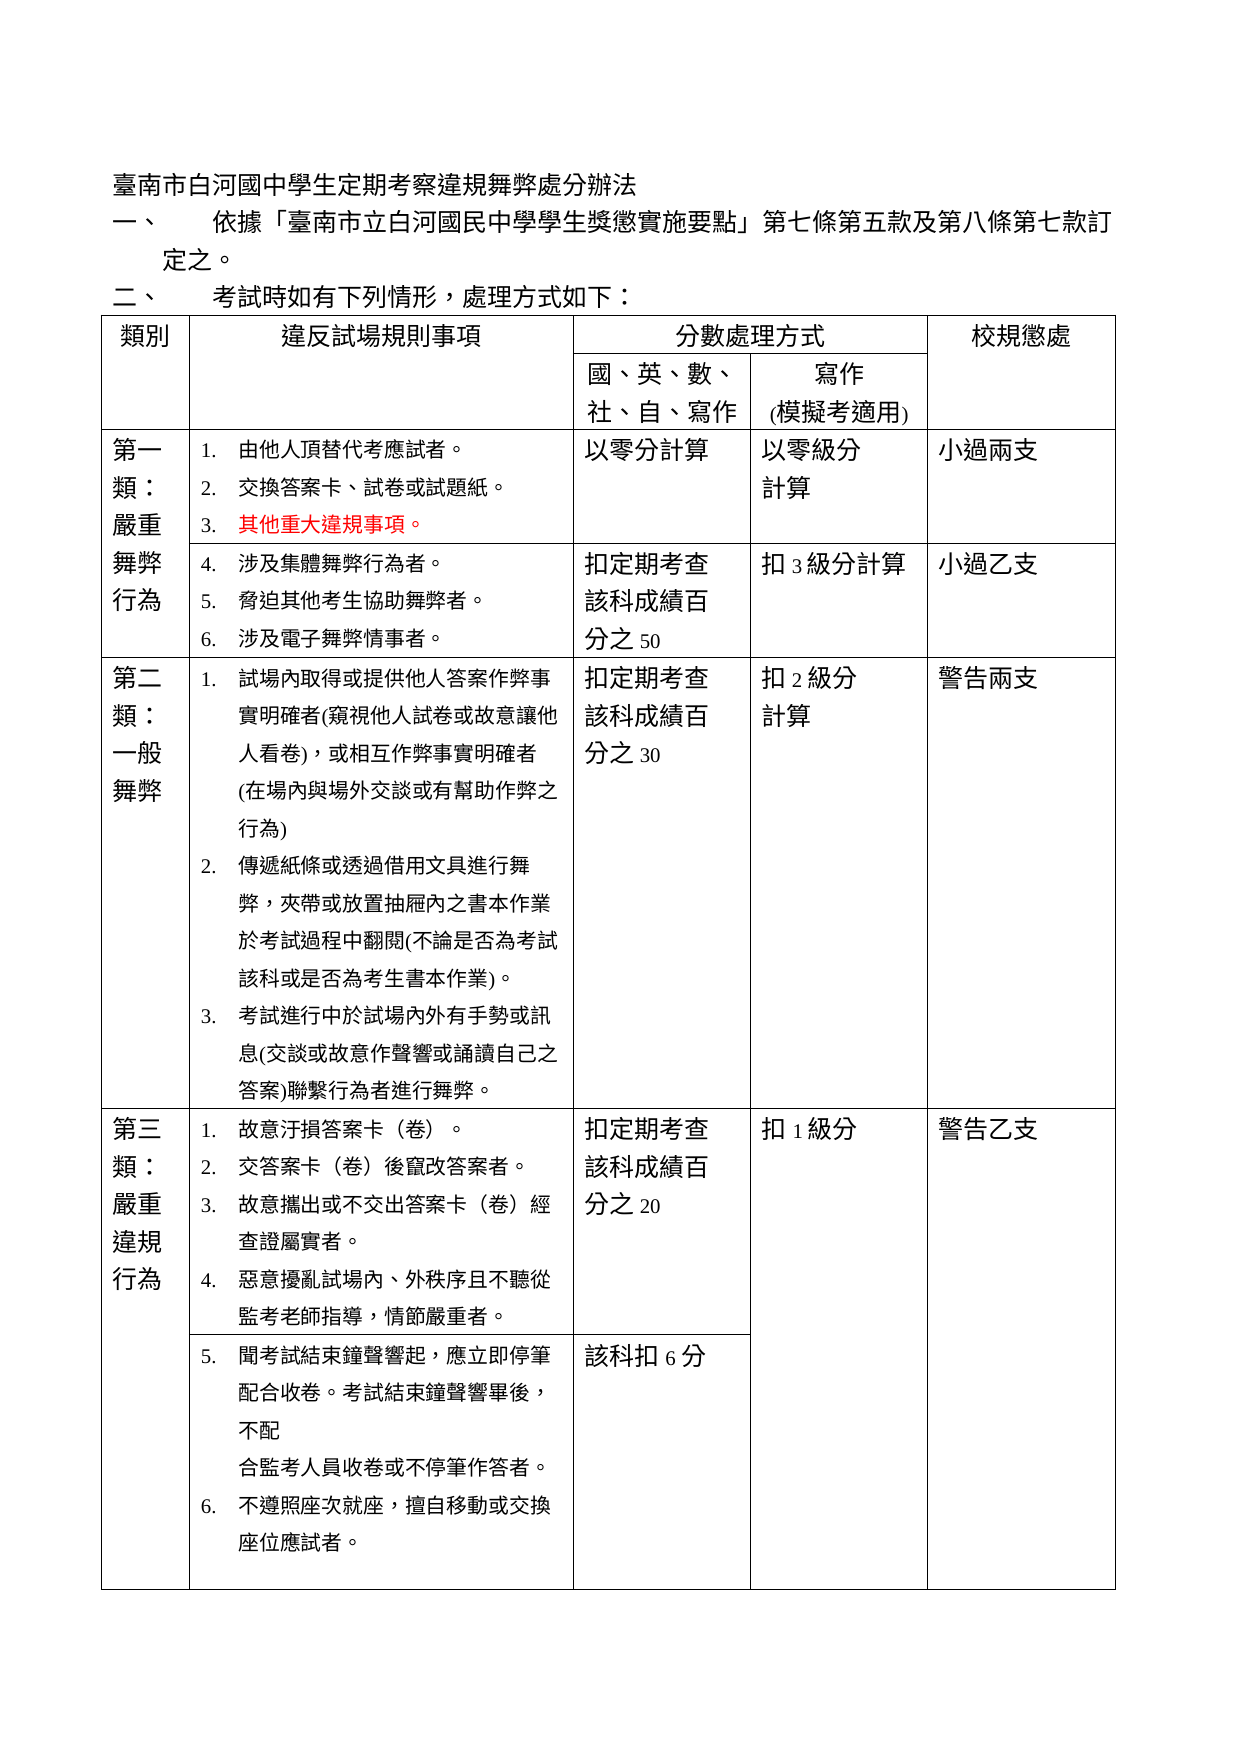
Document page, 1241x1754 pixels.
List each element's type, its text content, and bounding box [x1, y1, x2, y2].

table_cell 扣定期考查 該科成績百 分之20 [574, 1109, 750, 1334]
table_cell 寫作 (模擬考適用) [751, 354, 927, 429]
table_header 違反試場規則事項 [190, 316, 573, 429]
table_cell 扣定期考查 該科成績百 分之30 [574, 658, 750, 1108]
table_cell 以零級分 計算 [751, 430, 927, 543]
table_cell 警告乙支 [928, 1109, 1115, 1588]
table_cell 小過兩支 [928, 430, 1115, 543]
table_cell 扣定期考查 該科成績百 分之50 [574, 544, 750, 657]
table_cell 第三類：嚴重違規行為 [102, 1109, 189, 1588]
table_cell 由他人頂替代考應試者。 交換答案卡、試卷或試題紙。 其他重大違規事項。 [190, 430, 573, 543]
text 臺南市白河國中學生定期考察違規舞弊處分辦法 [112, 164, 1128, 202]
table_cell 扣3級分計算 [751, 544, 927, 657]
table_cell 小過乙支 [928, 544, 1115, 657]
table_cell 涉及集體舞弊行為者。 脅迫其他考生協助舞弊者。 涉及電子舞弊情事者。 [190, 544, 573, 657]
table_cell 扣2 級分 計算 [751, 658, 927, 1108]
table_cell 第一類：嚴重舞弊行為 [102, 430, 189, 657]
table_cell 第二類：一般舞弊 [102, 658, 189, 1108]
list 依據「臺南市立白河國民中學學生獎懲實施要點」第七條第五款及第八條第七款訂定之。 [112, 202, 1128, 277]
table_cell 國、英、數、社、自、寫作 [574, 354, 750, 429]
table_header 類別 [102, 316, 189, 429]
table_cell 故意汙損答案卡（卷）。 交答案卡（卷）後竄改答案者。 故意攜出或不交出答案卡（卷）經查證屬實者。 惡意擾亂試場內、外秩序且不聽從監考老師指導，情節嚴重者。 [190, 1109, 573, 1334]
table_header 分數處理方式 [574, 316, 927, 353]
table_cell 該科扣 6 分 [574, 1335, 750, 1588]
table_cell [190, 1335, 573, 1588]
table_cell 警告兩支 [928, 658, 1115, 1108]
table_cell 扣 1級分 [751, 1109, 927, 1588]
table_cell 以零分計算 [574, 430, 750, 543]
table_header 校規懲處 [928, 316, 1115, 429]
table_cell 試場內取得或提供他人答案作弊事實明確者(窺視他人試卷或故意讓他人看卷)，或相互作弊事實明確者(在場內與場外交談或有幫助作弊之行為) 傳遞紙條或透過借用文具進行舞弊，夾帶或放置抽屜內之書本作業於考試過程中翻閱(不論是否為考試該科或是否為考生書本作業)。 考試進行中於試場內外有手勢或訊息(交談或故意作聲響或誦讀自己之答案)聯繫行為者進行舞弊。 [190, 658, 573, 1108]
list 考試時如有下列情形，處理方式如下： [112, 277, 1128, 314]
